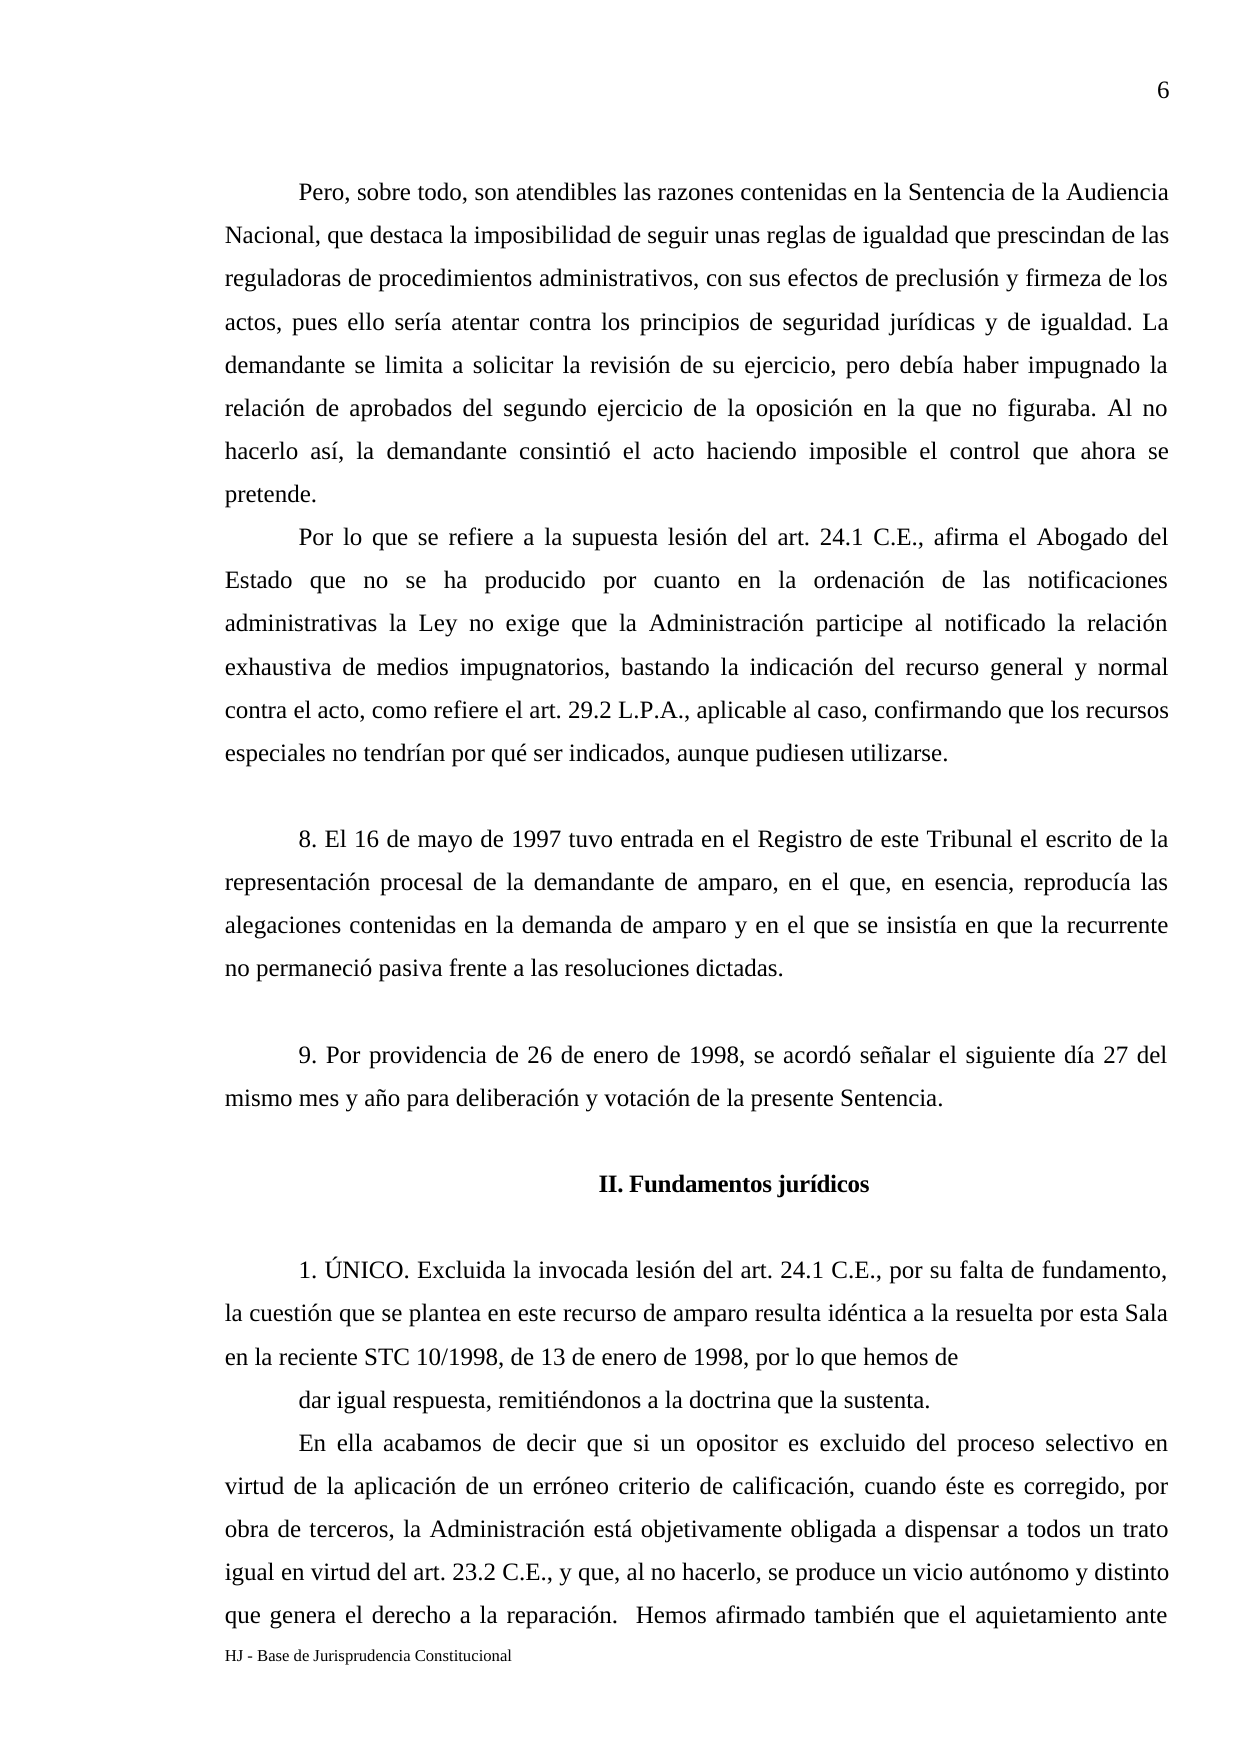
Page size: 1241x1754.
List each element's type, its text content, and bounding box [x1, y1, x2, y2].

text Pero, sobre todo, son atendibles las razones contenidas en la Sentencia de la Audiencia Nacional, que destaca la imposibilidad de seguir unas reglas de igualdad que prescindan de las reguladoras de procedimientos administrativos, con sus efectos de preclusión y firmeza de los actos, pues ello sería atentar contra los principios de seguridad jurídicas y de igualdad. La demandante se limita a solicitar la revisión de su ejercicio, pero debía haber impugnado la relación de aprobados del segundo ejercicio de la oposición en la que no figuraba. Al no hacerlo así, la demandante consintió el acto haciendo imposible el control que ahora se pretende. [224, 177, 1169, 508]
text 9. Por providencia de 26 de enero de 1998, se acordó señalar el siguiente día 27 del mismo mes y año para deliberación y votación de la presente Sentencia. [224, 1040, 1169, 1112]
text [224, 1428, 1169, 1629]
text 1. ÚNICO. Excluida la invocada lesión del art. 24.1 C.E., por su falta de fundamento, la cuestión que se plantea en este recurso de amparo resulta idéntica a la resuelta por esta Sala en la reciente STC 10/1998, de 13 de enero de 1998, por lo que hemos de [224, 1255, 1169, 1370]
text Por lo que se refiere a la supuesta lesión del art. 24.1 C.E., afirma el Abogado del Estado que no se ha producido por cuanto en la ordenación de las notificaciones administrativas la Ley no exige que la Administración participe al notificado la relación exhaustiva de medios impugnatorios, bastando la indicación del recurso general y normal contra el acto, como refiere el art. 29.2 L.P.A., aplicable al caso, confirmando que los recursos especiales no tendrían por qué ser indicados, aunque pudiesen utilizarse. [224, 522, 1169, 767]
text 8. El 16 de mayo de 1997 tuvo entrada en el Registro de este Tribunal el escrito de la representación procesal de la demandante de amparo, en el que, en esencia, reproducía las alegaciones contenidas en la demanda de amparo y en el que se insistía en que la recurrente no permaneció pasiva frente a las resoluciones dictadas. [224, 824, 1169, 982]
subtitle II. Fundamentos jurídicos [224, 1169, 1169, 1198]
text dar igual respuesta, remitiéndonos a la doctrina que la sustenta. [224, 1385, 1169, 1413]
